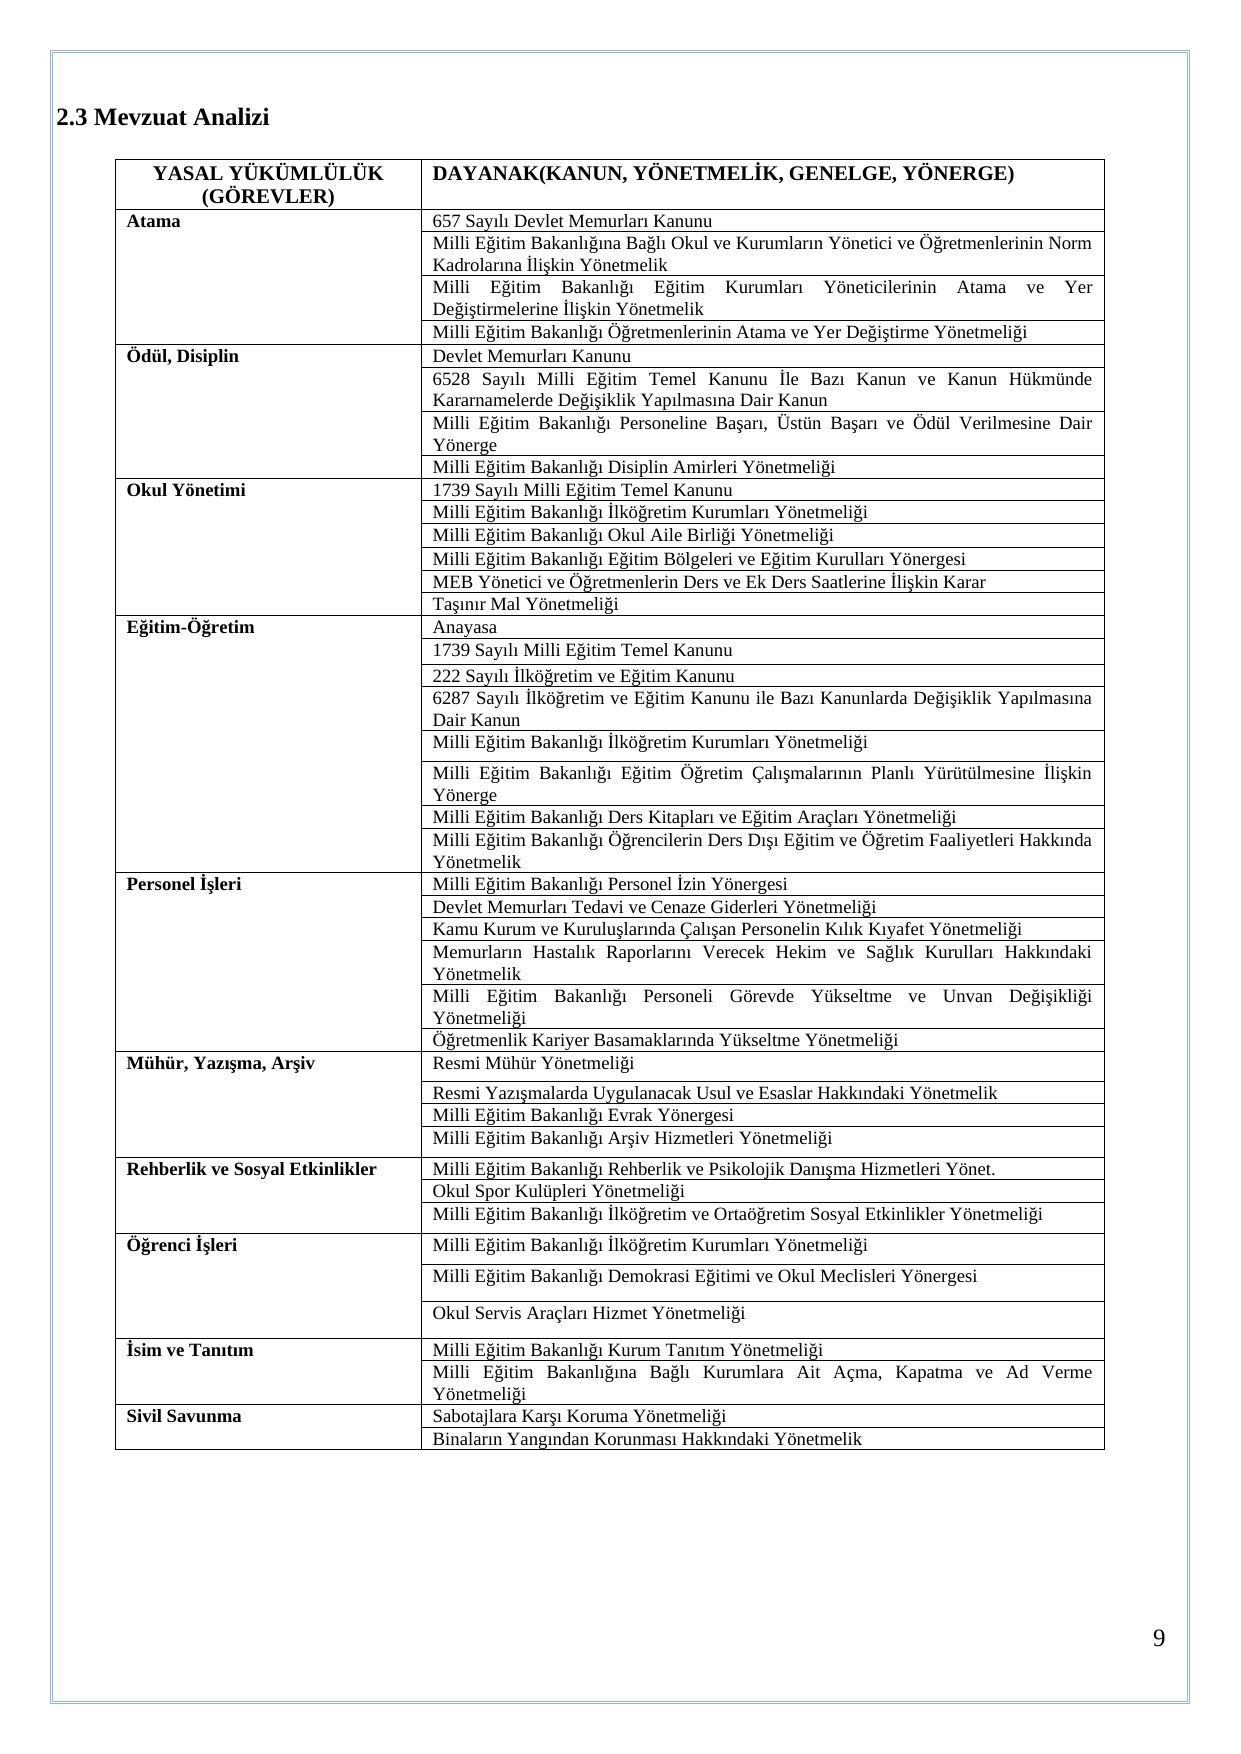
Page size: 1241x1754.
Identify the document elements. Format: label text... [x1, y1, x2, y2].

table_cell Milli Eğitim Bakanlığı Öğretmenlerinin Atama ve Yer Değiştirme Yönetmeliği [422, 321, 1104, 344]
table_cell Milli Eğitim Bakanlığı Ders Kitapları ve Eğitim Araçları Yönetmeliği [422, 806, 1104, 828]
table_header DAYANAK(KANUN, YÖNETMELİK, GENELGE, YÖNERGE) [422, 160, 1104, 208]
table_cell Milli Eğitim Bakanlığı Evrak Yönergesi [422, 1104, 1104, 1126]
table_cell 657 Sayılı Devlet Memurları Kanunu [422, 210, 1104, 231]
table_cell 1739 Sayılı Milli Eğitim Temel Kanunu [422, 479, 1104, 500]
table_cell Milli Eğitim Bakanlığı Personeline Başarı, Üstün Başarı ve Ödül Verilmesine Dair Yönerge [422, 412, 1104, 455]
table_cell Milli Eğitim Bakanlığı Arşiv Hizmetleri Yönetmeliği [422, 1127, 1104, 1157]
table_cell Sivil Savunma [116, 1405, 421, 1449]
table_cell Resmi Yazışmalarda Uygulanacak Usul ve Esaslar Hakkındaki Yönetmelik [422, 1082, 1104, 1103]
table_cell Mühür, Yazışma, Arşiv [116, 1052, 421, 1157]
table_cell Okul Spor Kulüpleri Yönetmeliği [422, 1180, 1104, 1202]
table_cell 222 Sayılı İlköğretim ve Eğitim Kanunu [422, 665, 1104, 686]
table_cell Milli Eğitim Bakanlığı İlköğretim Kurumları Yönetmeliği [422, 731, 1104, 761]
table_cell Milli Eğitim Bakanlığı Personel İzin Yönergesi [422, 873, 1104, 895]
table_cell Okul Yönetimi [116, 479, 421, 615]
table_cell Milli Eğitim Bakanlığı Öğrencilerin Ders Dışı Eğitim ve Öğretim Faaliyetleri Hakkında Yönetmelik [422, 829, 1104, 872]
table_cell Milli Eğitim Bakanlığı Eğitim Kurumları Yöneticilerinin Atama ve Yer Değiştirmelerine İlişkin Yönetmelik [422, 276, 1104, 319]
table_cell Milli Eğitim Bakanlığı Disiplin Amirleri Yönetmeliği [422, 456, 1104, 478]
table_cell Milli Eğitim Bakanlığı Rehberlik ve Psikolojik Danışma Hizmetleri Yönet. [422, 1158, 1104, 1179]
table_cell Milli Eğitim Bakanlığı Kurum Tanıtım Yönetmeliği [422, 1339, 1104, 1360]
table_cell Eğitim-Öğretim [116, 616, 421, 872]
table_cell Milli Eğitim Bakanlığı Demokrasi Eğitimi ve Okul Meclisleri Yönergesi [422, 1265, 1104, 1301]
table_cell Taşınır Mal Yönetmeliği [422, 593, 1104, 615]
table_cell Milli Eğitim Bakanlığı Eğitim Öğretim Çalışmalarının Planlı Yürütülmesine İlişkin Yönerge [422, 762, 1104, 805]
table_header YASAL YÜKÜMLÜLÜK (GÖREVLER) [116, 160, 421, 208]
table_cell 1739 Sayılı Milli Eğitim Temel Kanunu [422, 639, 1104, 663]
table_cell Sabotajlara Karşı Koruma Yönetmeliği [422, 1405, 1104, 1427]
table_cell Devlet Memurları Tedavi ve Cenaze Giderleri Yönetmeliği [422, 896, 1104, 917]
table_cell Milli Eğitim Bakanlığı İlköğretim Kurumları Yönetmeliği [422, 1234, 1104, 1264]
table_cell MEB Yönetici ve Öğretmenlerin Ders ve Ek Ders Saatlerine İlişkin Karar [422, 571, 1104, 592]
table_cell Milli Eğitim Bakanlığı İlköğretim ve Ortaöğretim Sosyal Etkinlikler Yönetmeliği [422, 1203, 1104, 1233]
table_cell İsim ve Tanıtım [116, 1339, 421, 1404]
table_cell Öğrenci İşleri [116, 1234, 421, 1337]
table_cell Öğretmenlik Kariyer Basamaklarında Yükseltme Yönetmeliği [422, 1029, 1104, 1051]
text 2.3 Mevzuat Analizi [56, 102, 1165, 131]
table_cell 6287 Sayılı İlköğretim ve Eğitim Kanunu ile Bazı Kanunlarda Değişiklik Yapılmasına Dair Kanun [422, 687, 1104, 730]
table_cell Devlet Memurları Kanunu [422, 345, 1104, 367]
table_cell Milli Eğitim Bakanlığına Bağlı Kurumlara Ait Açma, Kapatma ve Ad Verme Yönetmeliği [422, 1361, 1104, 1404]
table_cell Milli Eğitim Bakanlığı İlköğretim Kurumları Yönetmeliği [422, 501, 1104, 523]
table_cell Anayasa [422, 616, 1104, 637]
table_cell Milli Eğitim Bakanlığı Eğitim Bölgeleri ve Eğitim Kurulları Yönergesi [422, 548, 1104, 569]
table_cell Memurların Hastalık Raporlarını Verecek Hekim ve Sağlık Kurulları Hakkındaki Yönetmelik [422, 941, 1104, 984]
table_cell Okul Servis Araçları Hizmet Yönetmeliği [422, 1302, 1104, 1337]
table_cell Milli Eğitim Bakanlığı Personeli Görevde Yükseltme ve Unvan Değişikliği Yönetmeliği [422, 985, 1104, 1028]
table_cell Rehberlik ve Sosyal Etkinlikler [116, 1158, 421, 1233]
table_cell Personel İşleri [116, 873, 421, 1051]
table_cell Ödül, Disiplin [116, 345, 421, 478]
table_cell Binaların Yangından Korunması Hakkındaki Yönetmelik [422, 1428, 1104, 1449]
table_cell Kamu Kurum ve Kuruluşlarında Çalışan Personelin Kılık Kıyafet Yönetmeliği [422, 918, 1104, 940]
table_cell Milli Eğitim Bakanlığı Okul Aile Birliği Yönetmeliği [422, 524, 1104, 547]
table_cell Resmi Mühür Yönetmeliği [422, 1052, 1104, 1081]
table_cell Atama [116, 210, 421, 344]
table_cell 6528 Sayılı Milli Eğitim Temel Kanunu İle Bazı Kanun ve Kanun Hükmünde Kararnamelerde Değişiklik Yapılmasına Dair Kanun [422, 368, 1104, 411]
table_cell Milli Eğitim Bakanlığına Bağlı Okul ve Kurumların Yönetici ve Öğretmenlerinin Norm Kadrolarına İlişkin Yönetmelik [422, 232, 1104, 275]
